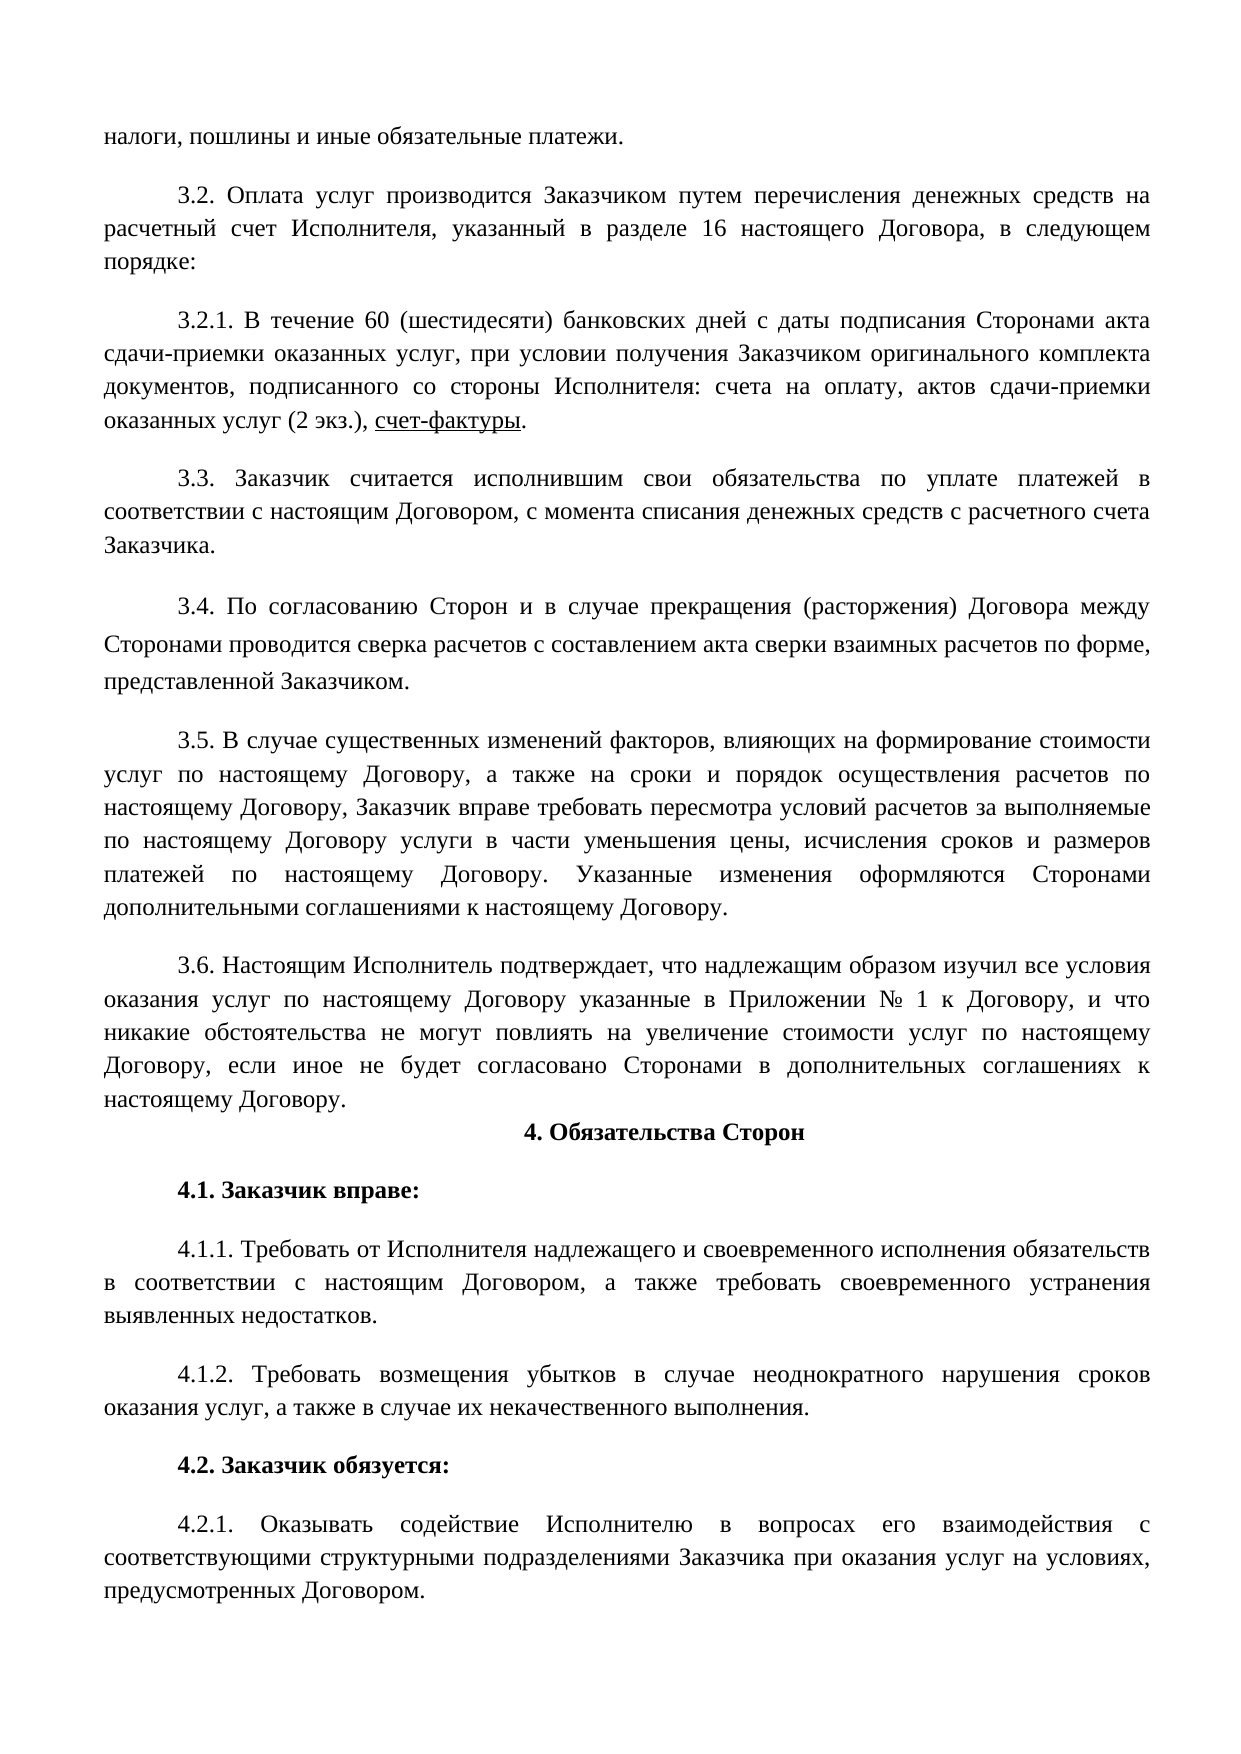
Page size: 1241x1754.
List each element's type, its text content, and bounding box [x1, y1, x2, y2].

subtitle 4. Обязательства Сторон [103, 1114, 1152, 1147]
text 4.1.1. Требовать от Исполнителя надлежащего и своевременного исполнения обязательств в соответствии с настоящим Договором, а также требовать своевременного устранения выявленных недостатков. [103, 1231, 1152, 1331]
text 4.1.2. Требовать возмещения убытков в случае неоднократного нарушения сроков оказания услуг, а также в случае их некачественного выполнения. [103, 1356, 1152, 1422]
text 4.2. Заказчик обязуется: [103, 1447, 1152, 1481]
text 3.2.1. В течение 60 (шестидесяти) банковских дней с даты подписания Сторонами акта сдачи-приемки оказанных услуг, при условии получения Заказчиком оригинального комплекта документов, подписанного со стороны Исполнителя: счета на оплату, актов сдачи-приемки оказанных услуг (2 экз.), счет-фактуры. [103, 301, 1152, 435]
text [103, 118, 1152, 151]
text 3.3. Заказчик считается исполнившим свои обязательства по уплате платежей в соответствии с настоящим Договором, с момента списания денежных средств с расчетного счета Заказчика. [103, 460, 1152, 560]
text 3.6. Настоящим Исполнитель подтверждает, что надлежащим образом изучил все условия оказания услуг по настоящему Договору указанные в Приложении № 1 к Договору, и что никакие обстоятельства не могут повлиять на увеличение стоимости услуг по настоящему Договору, если иное не будет согласовано Сторонами в дополнительных соглашениях к настоящему Договору. [103, 947, 1152, 1114]
text 3.5. В случае существенных изменений факторов, влияющих на формирование стоимости услуг по настоящему Договору, а также на сроки и порядок осуществления расчетов по настоящему Договору, Заказчик вправе требовать пересмотра условий расчетов за выполняемые по настоящему Договору услуги в части уменьшения цены, исчисления сроков и размеров платежей по настоящему Договору. Указанные изменения оформляются Сторонами дополнительными соглашениями к настоящему Договору. [103, 722, 1152, 922]
text 3.2. Оплата услуг производится Заказчиком путем перечисления денежных средств на расчетный счет Исполнителя, указанный в разделе 16 настоящего Договора, в следующем порядке: [103, 176, 1152, 276]
text 4.2.1. Оказывать содействие Исполнителю в вопросах его взаимодействия с соответствующими структурными подразделениями Заказчика при оказания услуг на условиях, предусмотренных Договором. [103, 1506, 1152, 1606]
text 3.4. По согласованию Сторон и в случае прекращения (расторжения) Договора между Сторонами проводится сверка расчетов с составлением акта сверки взаимных расчетов по форме, представленной Заказчиком. [103, 585, 1152, 697]
text 4.1. Заказчик вправе: [103, 1172, 1152, 1206]
